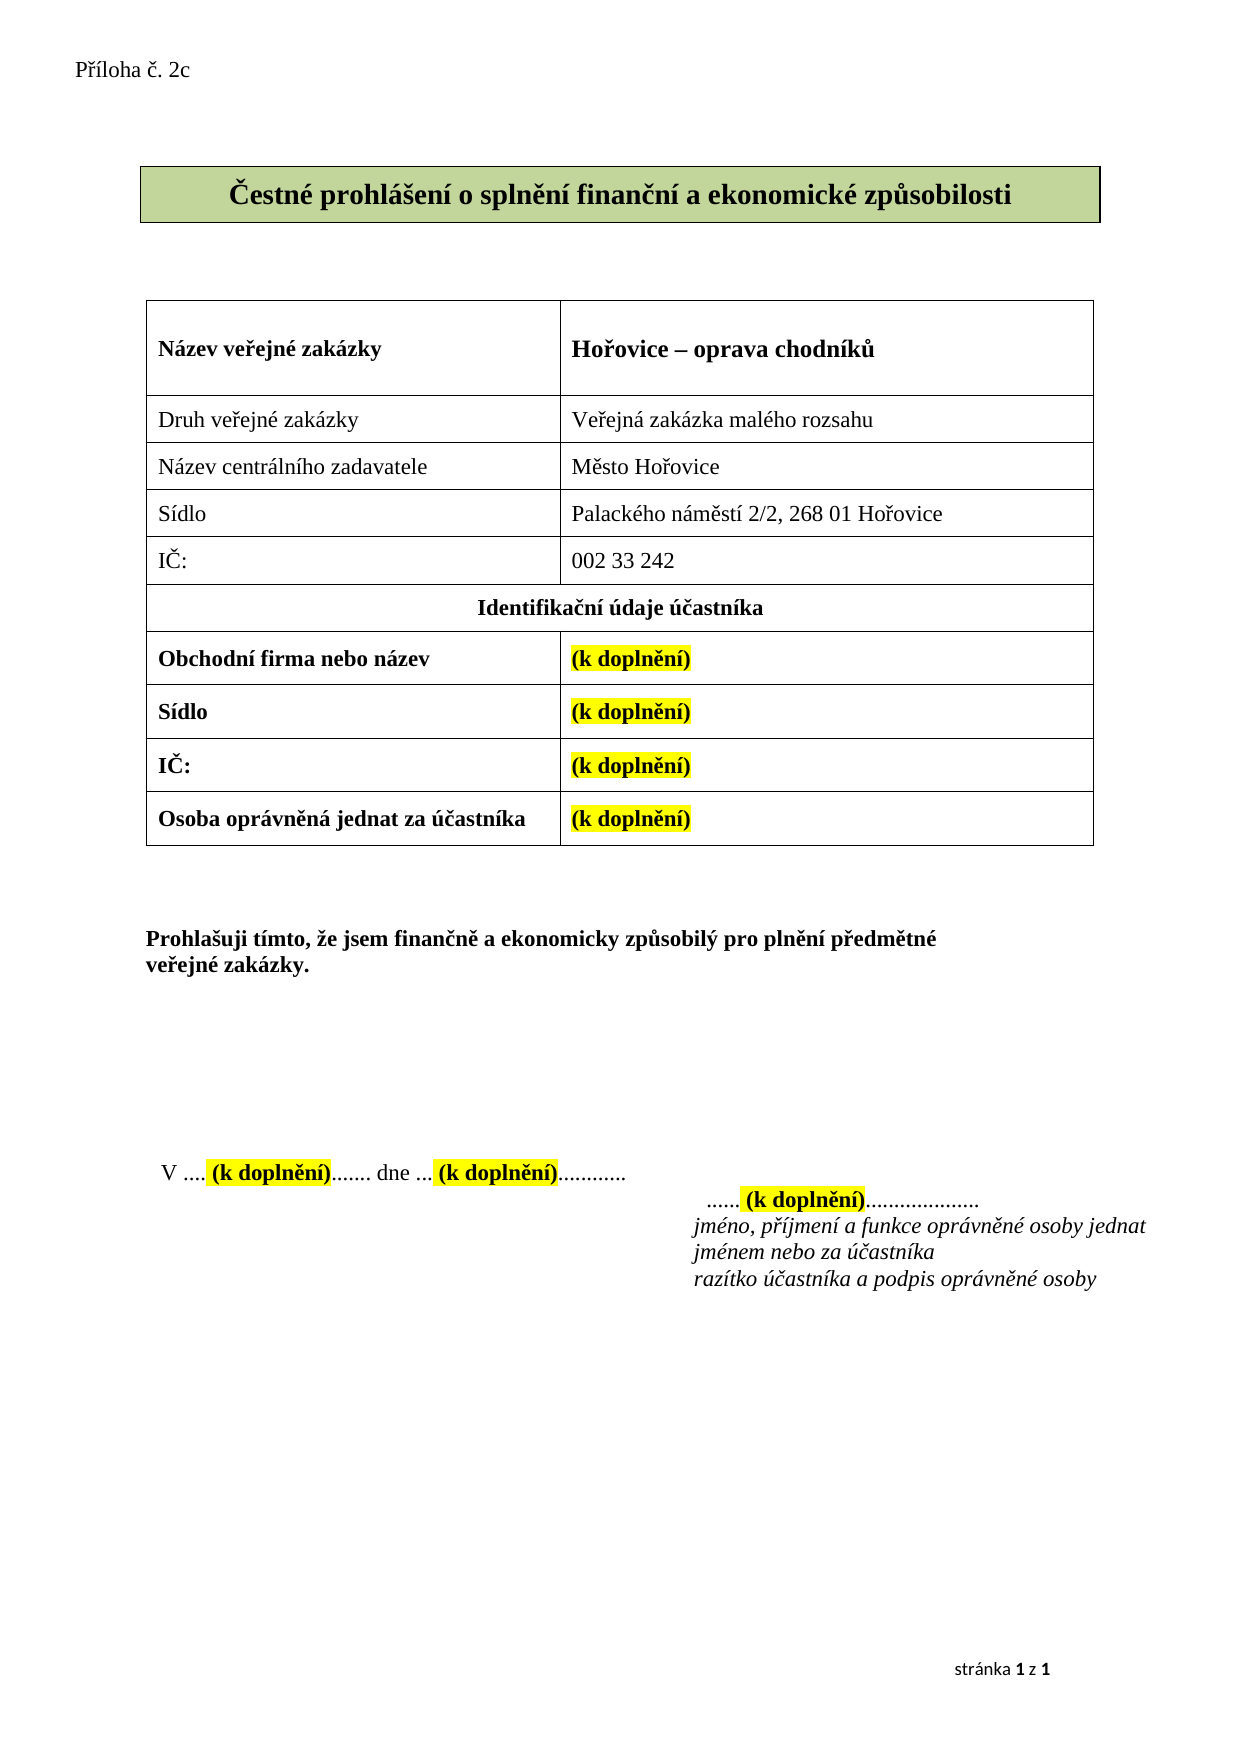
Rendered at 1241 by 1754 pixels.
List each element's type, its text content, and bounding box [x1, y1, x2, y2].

table_cell 002 33 242 [561, 537, 1093, 583]
table_header Název veřejné zakázky [147, 301, 560, 395]
table_cell Sídlo [147, 685, 560, 738]
table_cell (k doplnění) [561, 792, 1093, 845]
table_cell Druh veřejné zakázky [147, 396, 560, 442]
text razítko účastníka a podpis oprávněné osoby [75, 1265, 1165, 1291]
table_cell Identifikační údaje účastníka [147, 585, 1093, 631]
table_cell (k doplnění) [561, 685, 1093, 738]
table_header Čestné prohlášení o splnění finanční a ekonomické způsobilosti [141, 167, 1099, 222]
text ...... (k doplnění).................... [865, 1186, 1165, 1212]
table_cell Veřejná zakázka malého rozsahu [561, 396, 1093, 442]
table_cell IČ: [147, 739, 560, 791]
list Prohlašuji tímto, že jsem finančně a ekonomicky způsobilý pro plnění předmětné [134, 925, 1165, 951]
text V .... (k doplnění)....... dne ... (k doplnění)............ [558, 1159, 1165, 1186]
table_cell IČ: [147, 537, 560, 583]
table_cell Palackého náměstí 2/2, 268 01 Hořovice [561, 490, 1093, 536]
table_cell Obchodní firma nebo název [147, 632, 560, 684]
table_cell Sídlo [147, 490, 560, 536]
table_cell Název centrálního zadavatele [147, 443, 560, 489]
table_header Hořovice – oprava chodníků [561, 301, 1093, 395]
table_cell Město Hořovice [561, 443, 1093, 489]
text jméno, příjmení a funkce oprávněné osoby jednat jménem nebo za účastníka [694, 1212, 1165, 1265]
list veřejné zakázky. [134, 951, 1165, 978]
text ...... (k doplnění).................... [75, 1186, 740, 1212]
table_cell (k doplnění) [561, 632, 1093, 684]
table_cell Osoba oprávněná jednat za účastníka [147, 792, 560, 845]
table_cell (k doplnění) [561, 739, 1093, 791]
